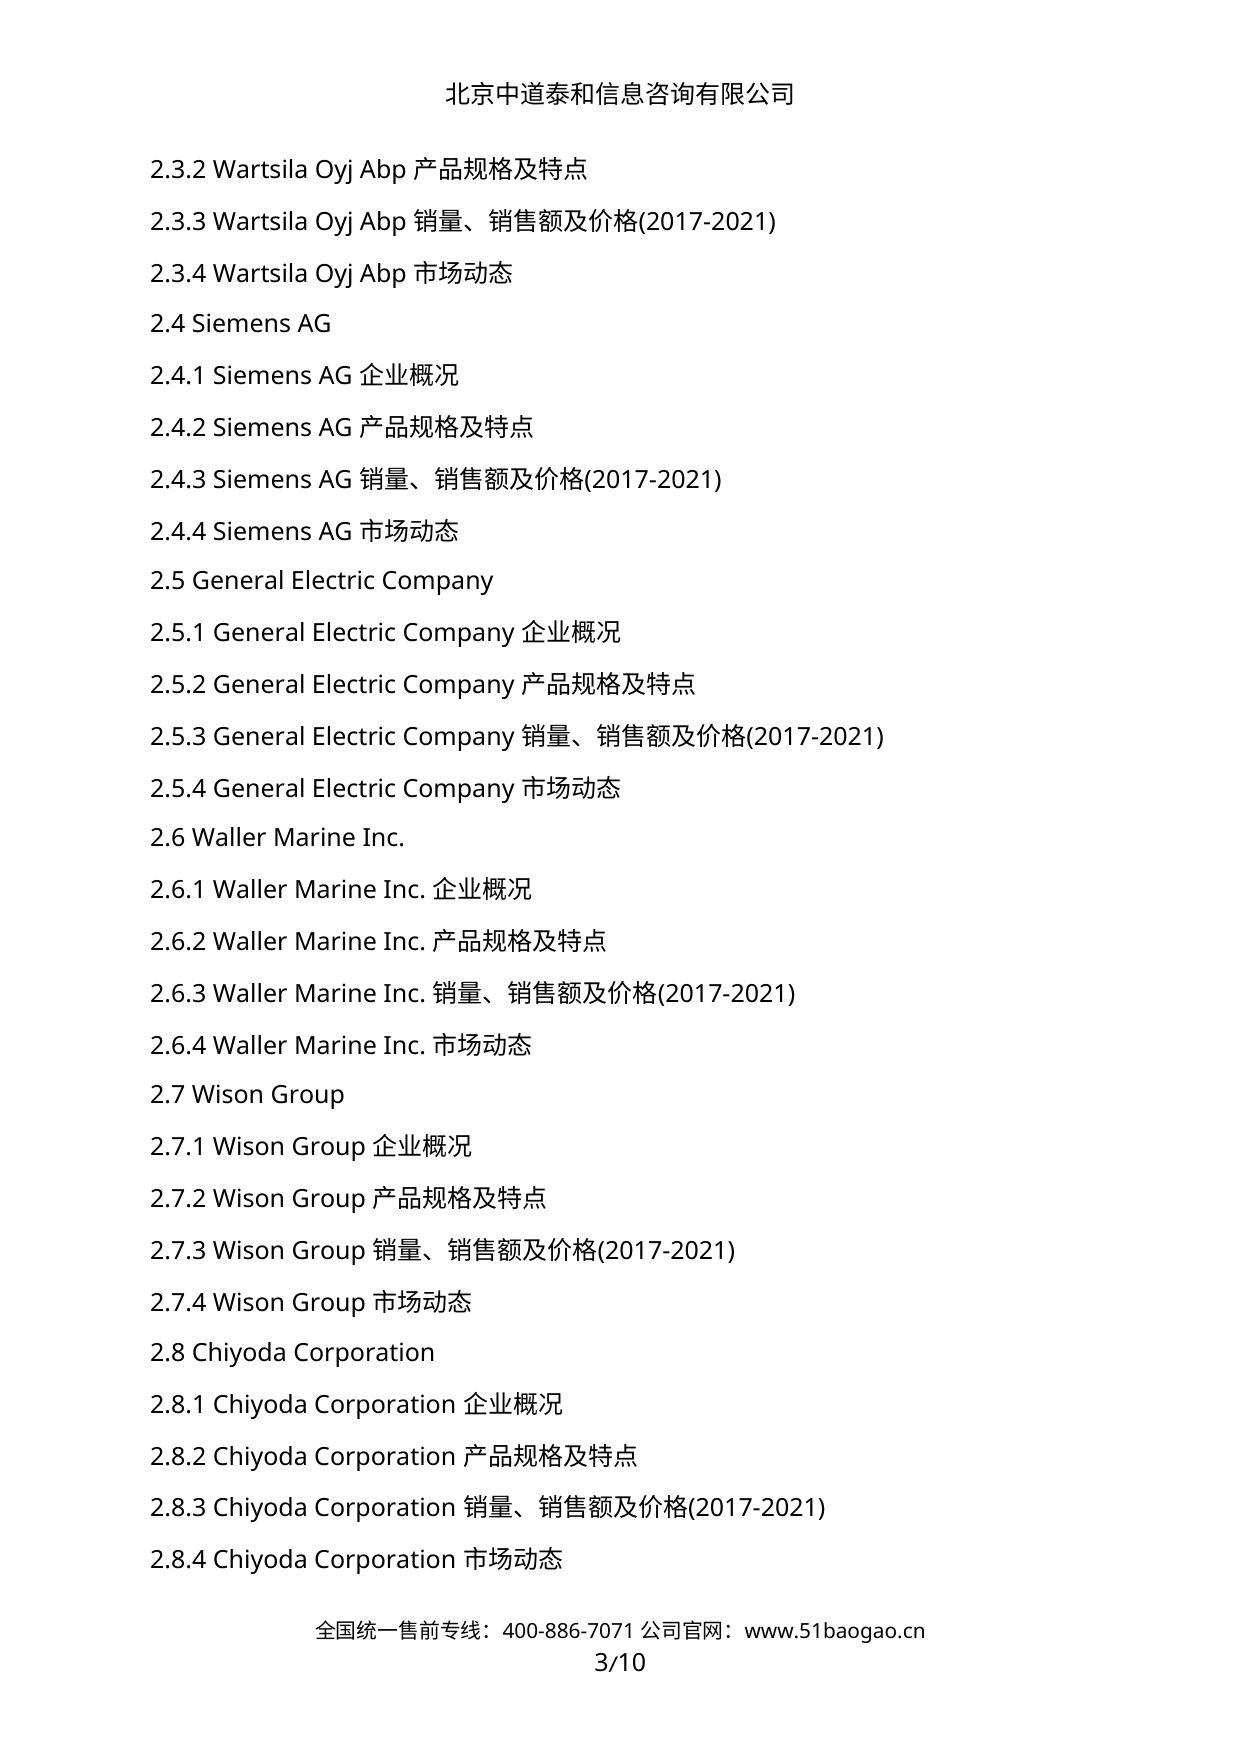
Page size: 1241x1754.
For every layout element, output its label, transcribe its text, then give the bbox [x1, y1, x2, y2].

text 2.5.4 General Electric Company 市场动态 [150, 768, 1090, 804]
text 2.5.3 General Electric Company 销量、销售额及价格(2017-2021) [150, 716, 1090, 752]
text 2.4.3 Siemens AG 销量、销售额及价格(2017-2021) [150, 459, 1090, 495]
text 2.5.2 General Electric Company 产品规格及特点 [150, 664, 1090, 701]
text 2.3.4 Wartsila Oyj Abp 市场动态 [150, 254, 1090, 290]
text 2.8.4 Chiyoda Corporation 市场动态 [150, 1540, 1090, 1576]
text 2.7 Wison Group [150, 1077, 1090, 1111]
text 2.4.1 Siemens AG 企业概况 [150, 355, 1090, 392]
text 2.5.1 General Electric Company 企业概况 [150, 612, 1090, 649]
text 2.6.4 Waller Marine Inc. 市场动态 [150, 1025, 1090, 1062]
text 2.6.2 Waller Marine Inc. 产品规格及特点 [150, 922, 1090, 958]
text 2.8.1 Chiyoda Corporation 企业概况 [150, 1384, 1090, 1420]
text 2.6 Waller Marine Inc. [150, 820, 1090, 854]
text 2.8.2 Chiyoda Corporation 产品规格及特点 [150, 1436, 1090, 1472]
text 2.7.4 Wison Group 市场动态 [150, 1282, 1090, 1319]
text 2.7.2 Wison Group 产品规格及特点 [150, 1179, 1090, 1215]
text 2.6.3 Waller Marine Inc. 销量、销售额及价格(2017-2021) [150, 973, 1090, 1010]
text 2.6.1 Waller Marine Inc. 企业概况 [150, 870, 1090, 906]
text 2.5 General Electric Company [150, 563, 1090, 597]
text 2.7.3 Wison Group 销量、销售额及价格(2017-2021) [150, 1231, 1090, 1267]
text 2.8 Chiyoda Corporation [150, 1334, 1090, 1368]
text 2.8.3 Chiyoda Corporation 销量、销售额及价格(2017-2021) [150, 1488, 1090, 1524]
text 2.4 Siemens AG [150, 306, 1090, 340]
text 2.7.1 Wison Group 企业概况 [150, 1127, 1090, 1163]
text 2.4.2 Siemens AG 产品规格及特点 [150, 407, 1090, 443]
text 2.3.2 Wartsila Oyj Abp 产品规格及特点 [150, 150, 1090, 186]
text 2.4.4 Siemens AG 市场动态 [150, 511, 1090, 547]
text 2.3.3 Wartsila Oyj Abp 销量、销售额及价格(2017-2021) [150, 202, 1090, 238]
